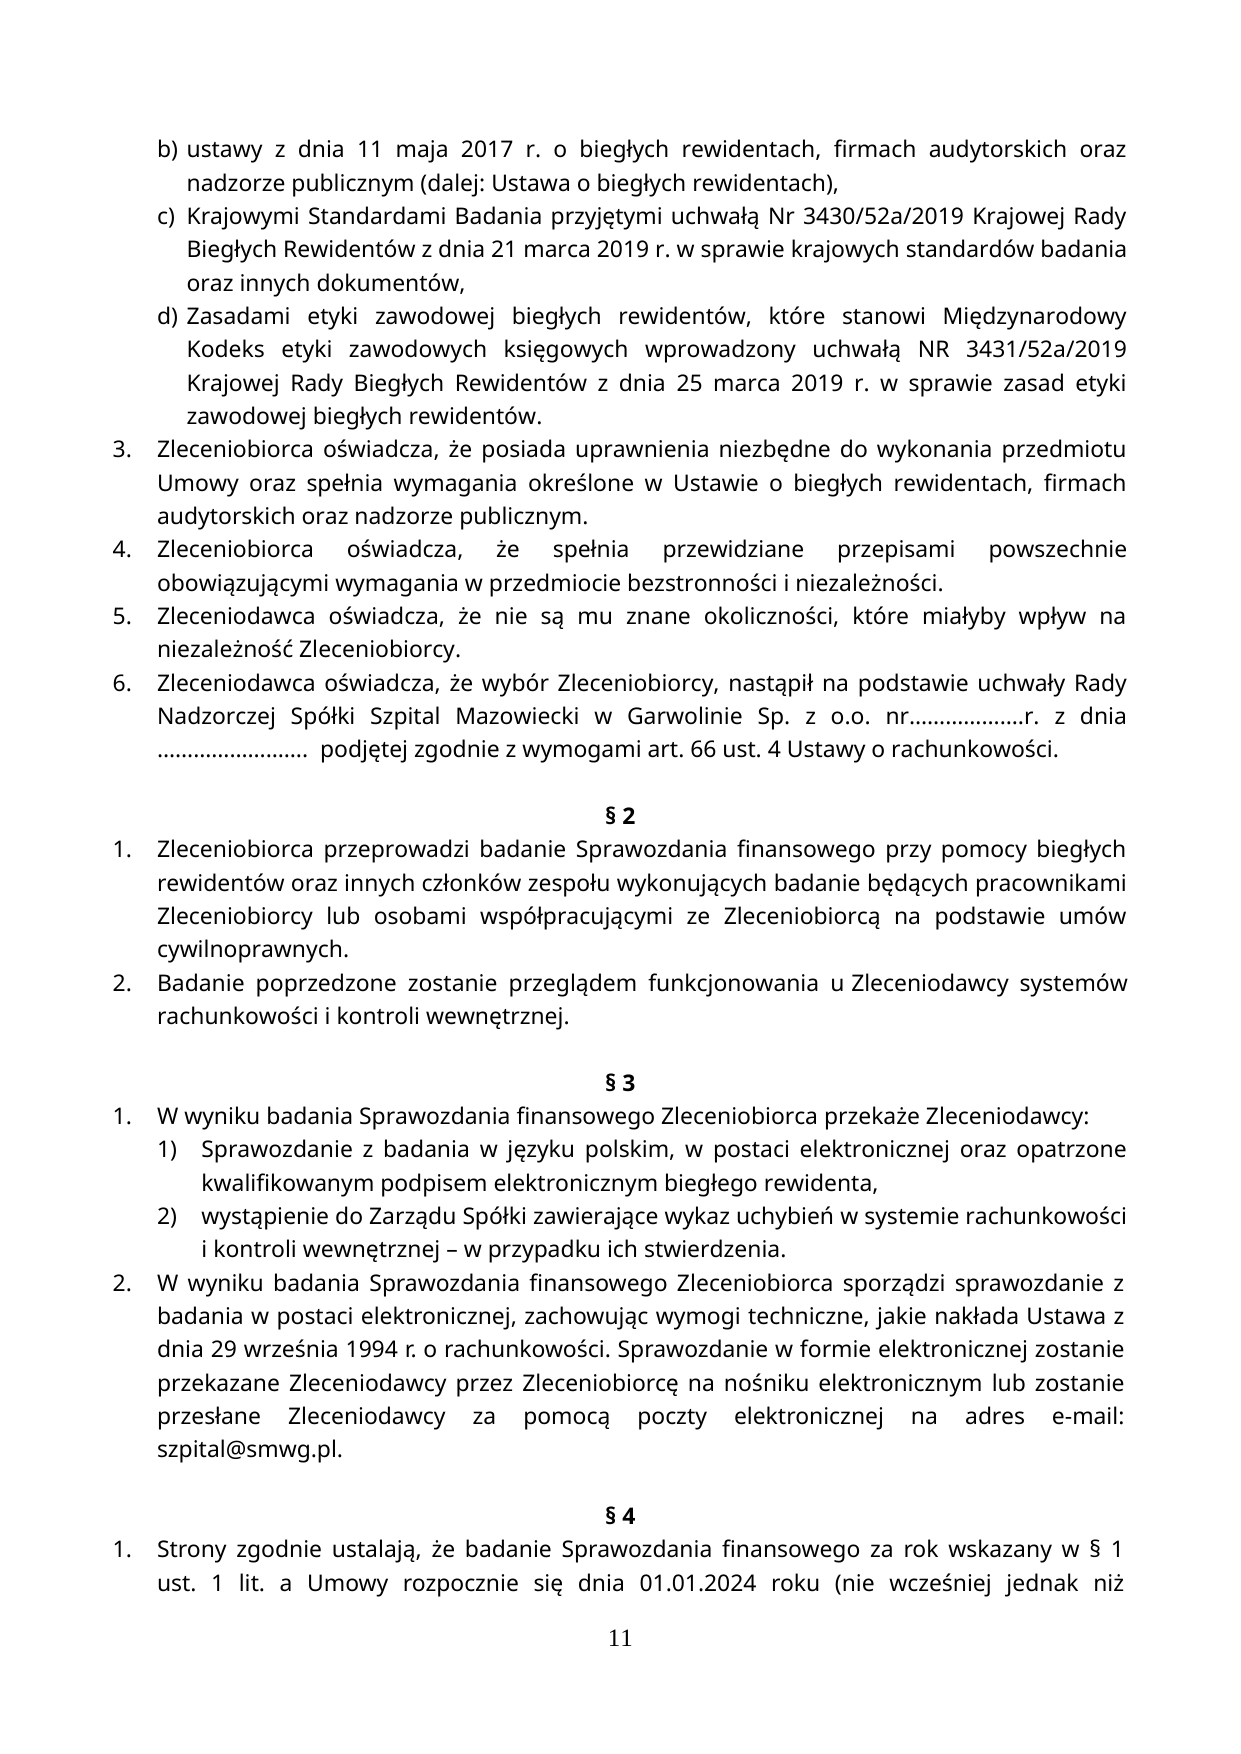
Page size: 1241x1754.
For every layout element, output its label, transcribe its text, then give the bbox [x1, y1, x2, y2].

list Sprawozdanie z badania w języku polskim, w postaci elektronicznej oraz opatrzone kwalifikowanym podpisem elektronicznym biegłego rewidenta, [157, 1131, 1128, 1198]
list Zleceniobiorca oświadcza, że spełnia przewidziane przepisami powszechnie obowiązującymi wymagania w przedmiocie bezstronności i niezależności. [112, 531, 1128, 598]
list W wyniku badania Sprawozdania finansowego Zleceniobiorca przekaże Zleceniodawcy: [112, 1098, 1128, 1131]
list Zasadami etyki zawodowej biegłych rewidentów, które stanowi Międzynarodowy Kodeks etyki zawodowych księgowych wprowadzony uchwałą NR 3431/52a/2019 Krajowej Rady Biegłych Rewidentów z dnia 25 marca 2019 r. w sprawie zasad etyki zawodowej biegłych rewidentów. [157, 298, 1128, 431]
list wystąpienie do Zarządu Spółki zawierające wykaz uchybień w systemie rachunkowości i kontroli wewnętrznej – w przypadku ich stwierdzenia. [157, 1198, 1128, 1264]
list Badanie poprzedzone zostanie przeglądem funkcjonowania u Zleceniodawcy systemów rachunkowości i kontroli wewnętrznej. [112, 964, 1128, 1031]
list Zleceniodawca oświadcza, że wybór Zleceniobiorcy, nastąpił na podstawie uchwały Rady Nadzorczej Spółki Szpital Mazowiecki w Garwolinie Sp. z o.o. nr……………….r. z dnia ……………………. podjętej zgodnie z wymogami art. 66 ust. 4 Ustawy o rachunkowości. [112, 664, 1128, 764]
list Zleceniobiorca oświadcza, że posiada uprawnienia niezbędne do wykonania przedmiotu Umowy oraz spełnia wymagania określone w Ustawie o biegłych rewidentach, firmach audytorskich oraz nadzorze publicznym. [112, 431, 1128, 531]
list Krajowymi Standardami Badania przyjętymi uchwałą Nr 3430/52a/2019 Krajowej Rady Biegłych Rewidentów z dnia 21 marca 2019 r. w sprawie krajowych standardów badania oraz innych dokumentów, [157, 198, 1128, 298]
text § 3 [112, 1064, 1128, 1098]
list Zleceniodawca oświadcza, że nie są mu znane okoliczności, które miałyby wpływ na niezależność Zleceniobiorcy. [112, 598, 1128, 664]
text § 4 [112, 1498, 1128, 1531]
text § 2 [112, 798, 1128, 831]
list ustawy z dnia 11 maja 2017 r. o biegłych rewidentach, firmach audytorskich oraz nadzorze publicznym (dalej: Ustawa o biegłych rewidentach), [157, 131, 1128, 198]
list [112, 1531, 1126, 1598]
list W wyniku badania Sprawozdania finansowego Zleceniobiorca sporządzi sprawozdanie z badania w postaci elektronicznej, zachowując wymogi techniczne, jakie nakłada Ustawa z dnia 29 września 1994 r. o rachunkowości. Sprawozdanie w formie elektronicznej zostanie przekazane Zleceniodawcy przez Zleceniobiorcę na nośniku elektronicznym lub zostanie przesłane Zleceniodawcy za pomocą poczty elektronicznej na adres e-mail: szpital@smwg.pl. [112, 1264, 1126, 1464]
list Zleceniobiorca przeprowadzi badanie Sprawozdania finansowego przy pomocy biegłych rewidentów oraz innych członków zespołu wykonujących badanie będących pracownikami Zleceniobiorcy lub osobami współpracującymi ze Zleceniobiorcą na podstawie umów cywilnoprawnych. [112, 831, 1128, 964]
